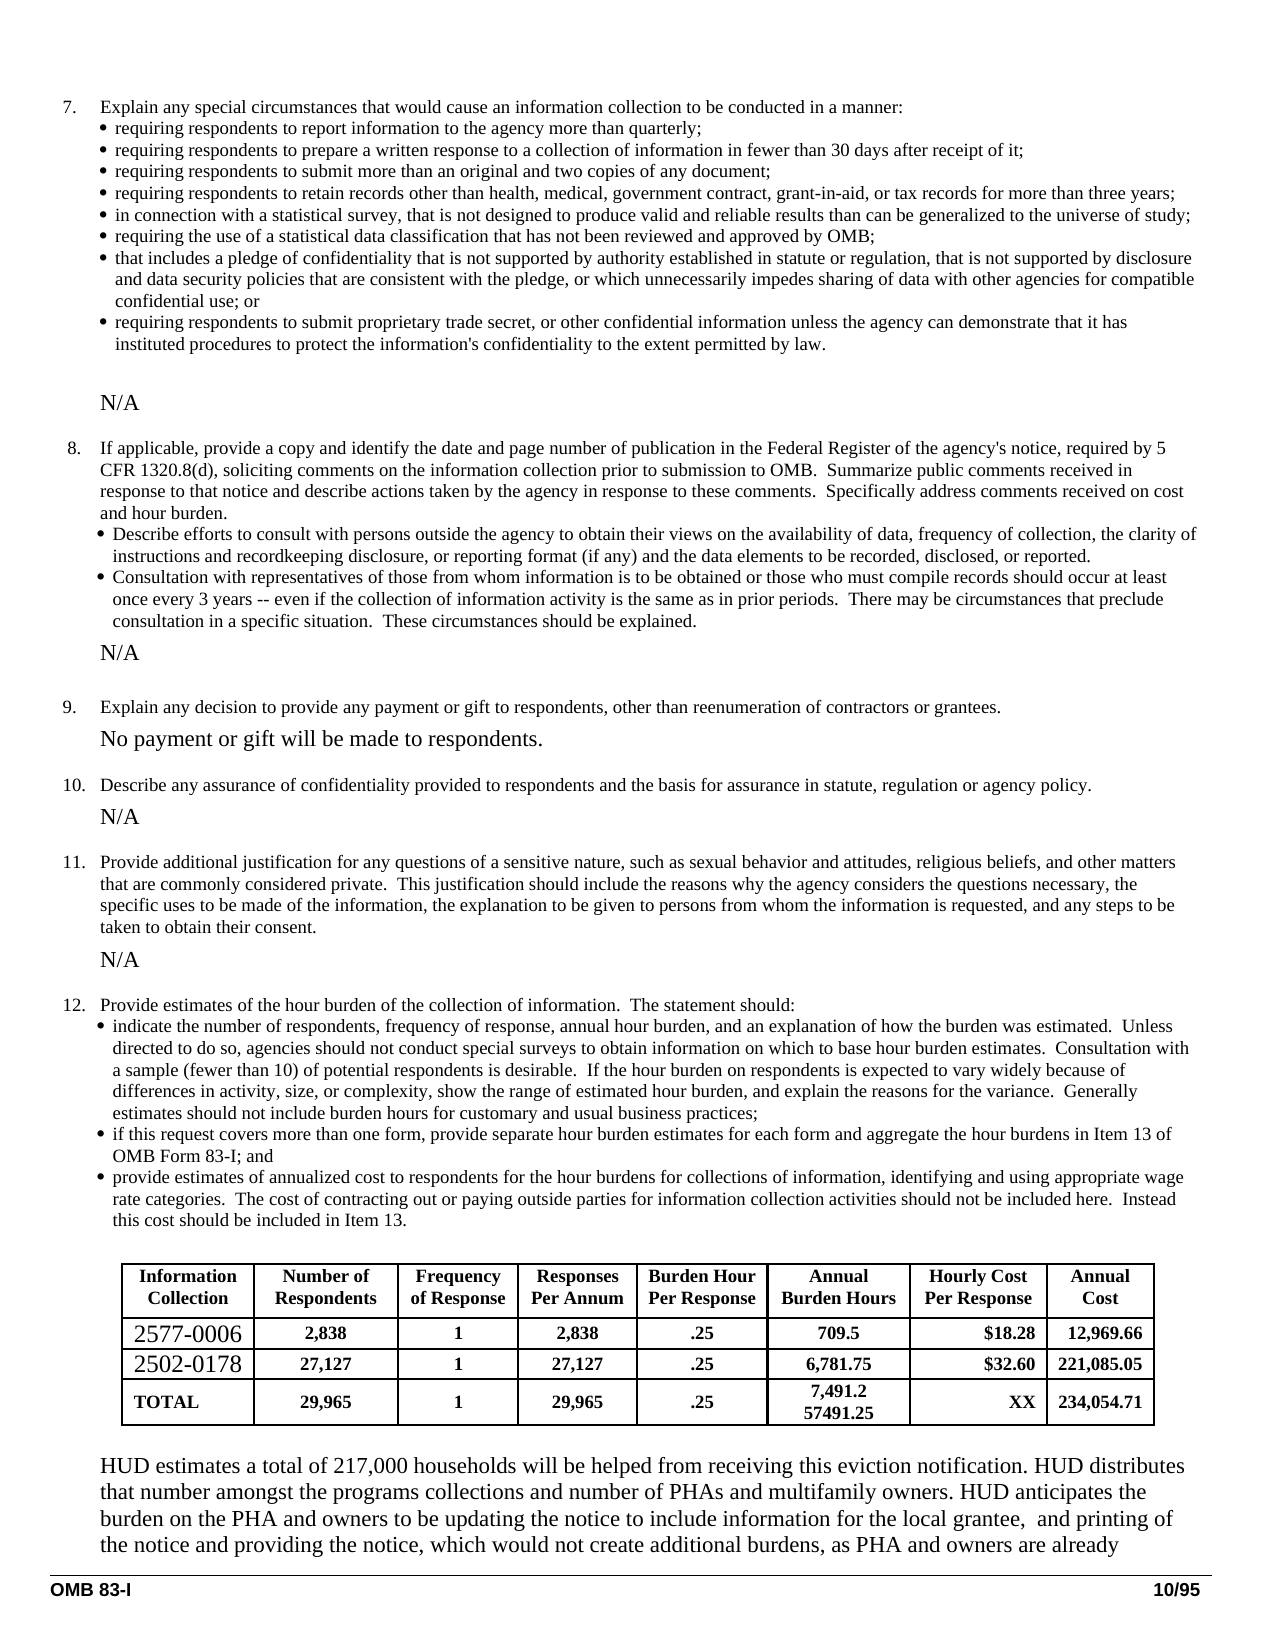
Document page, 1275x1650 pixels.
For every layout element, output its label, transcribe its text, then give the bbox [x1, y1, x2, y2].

list if this request covers more than one form, provide separate hour burden estimates for each form and aggregate the hour burdens in Item 13 of OMB Form 83-I; and [97, 1123, 1200, 1166]
table_header Number of Respondents [255, 1265, 397, 1317]
table_header Frequency of Response [399, 1265, 517, 1317]
table_cell 1 [399, 1319, 517, 1347]
list requiring respondents to submit proprietary trade secret, or other confidential information unless the agency can demonstrate that it has instituted procedures to protect the information's confidentiality to the extent permitted by law. [100, 311, 1200, 354]
table_cell 2,838 [519, 1319, 636, 1347]
table_cell $18.28 [911, 1319, 1046, 1347]
list 11. Provide additional justification for any questions of a sensitive nature, such as sexual behavior and attitudes, religious beliefs, and other matters that are commonly considered private. This justification should include the reasons why the agency considers the questions necessary, the specific uses to be made of the information, the explanation to be given to persons from whom the information is requested, and any steps to be taken to obtain their consent. [62, 851, 1200, 937]
list N/A [62, 803, 1200, 830]
table_cell TOTAL [123, 1380, 253, 1423]
list requiring respondents to submit more than an original and two copies of any document; [100, 160, 1200, 182]
table_cell 2502-0178 [123, 1350, 253, 1378]
table_cell XX [911, 1380, 1046, 1423]
list that includes a pledge of confidentiality that is not supported by authority established in statute or regulation, that is not supported by disclosure and data security policies that are consistent with the pledge, or which unnecessarily impedes sharing of data with other agencies for compatible confidential use; or [100, 247, 1200, 311]
table_cell .25 [638, 1380, 766, 1423]
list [62, 1452, 1200, 1557]
table_header Annual Burden Hours [769, 1265, 909, 1317]
list 12. Provide estimates of the hour burden of the collection of information. The statement should: [62, 994, 1200, 1015]
text N/A [100, 639, 1200, 666]
table_header Information Collection [123, 1265, 253, 1317]
table_cell 1 [399, 1350, 517, 1378]
list 9. Explain any decision to provide any payment or gift to respondents, other than reenumeration of contractors or grantees. [62, 696, 1200, 717]
list No payment or gift will be made to respondents. [100, 726, 1200, 752]
table_header Hourly Cost Per Response [911, 1265, 1046, 1317]
list Explain any special circumstances that would cause an information collection to be conducted in a manner: [62, 96, 1200, 117]
table_cell 27,127 [519, 1350, 636, 1378]
table_cell 6,781.75 [769, 1350, 909, 1378]
table_cell 29,965 [519, 1380, 636, 1423]
list requiring respondents to retain records other than health, medical, government contract, grant-in-aid, or tax records for more than three years; [100, 182, 1200, 203]
table_header Annual Cost [1048, 1265, 1153, 1317]
list N/A [100, 946, 1200, 972]
table_header Burden Hour Per Response [638, 1265, 766, 1317]
table_cell 1 [399, 1380, 517, 1423]
list requiring respondents to report information to the agency more than quarterly; [100, 117, 1200, 139]
table_cell .25 [638, 1319, 766, 1347]
table_cell 2577-0006 [123, 1319, 253, 1347]
list Describe efforts to consult with persons outside the agency to obtain their views on the availability of data, frequency of collection, the clarity of instructions and recordkeeping disclosure, or reporting format (if any) and the data elements to be recorded, disclosed, or reported. [97, 523, 1200, 566]
table_cell 27,127 [255, 1350, 397, 1378]
table_cell 221,085.05 [1048, 1350, 1153, 1378]
list provide estimates of annualized cost to respondents for the hour burdens for collections of information, identifying and using appropriate wage rate categories. The cost of contracting out or paying outside parties for information collection activities should not be included here. Instead this cost should be included in Item 13. [97, 1166, 1200, 1231]
list in connection with a statistical survey, that is not designed to produce valid and reliable results than can be generalized to the universe of study; [100, 203, 1200, 225]
list 10. Describe any assurance of confidentiality provided to respondents and the basis for assurance in statute, regulation or agency policy. [62, 773, 1200, 795]
list requiring respondents to prepare a written response to a collection of information in fewer than 30 days after receipt of it; [100, 139, 1200, 160]
list requiring the use of a statistical data classification that has not been reviewed and approved by OMB; [100, 225, 1200, 247]
table_cell 29,965 [255, 1380, 397, 1423]
list indicate the number of respondents, frequency of response, annual hour burden, and an explanation of how the burden was estimated. Unless directed to do so, agencies should not conduct special surveys to obtain information on which to base hour burden estimates. Consultation with a sample (fewer than 10) of potential respondents is desirable. If the hour burden on respondents is expected to vary widely because of differences in activity, size, or complexity, show the range of estimated hour burden, and explain the reasons for the variance. Generally estimates should not include burden hours for customary and usual business practices; [97, 1015, 1200, 1123]
table_cell .25 [638, 1350, 766, 1378]
table_cell $32.60 [911, 1350, 1046, 1378]
table_cell 709.5 [769, 1319, 909, 1347]
list Consultation with representatives of those from whom information is to be obtained or those who must compile records should occur at least once every 3 years -- even if the collection of information activity is the same as in prior periods. There may be circumstances that preclude consultation in a specific situation. These circumstances should be explained. [97, 566, 1200, 631]
list N/A [100, 389, 1200, 415]
table_cell 2,838 [255, 1319, 397, 1347]
table_header Responses Per Annum [519, 1265, 636, 1317]
table_cell 12,969.66‬ [1048, 1319, 1153, 1347]
table_cell 7,491.25 [769, 1380, 909, 1423]
table_cell 234,054.71 [1048, 1380, 1153, 1423]
list 8. If applicable, provide a copy and identify the date and page number of publication in the Federal Register of the agency's notice, required by 5 CFR 1320.8(d), soliciting comments on the information collection prior to submission to OMB. Summarize public comments received in response to that notice and describe actions taken by the agency in response to these comments. Specifically address comments received on cost and hour burden. [62, 437, 1200, 523]
